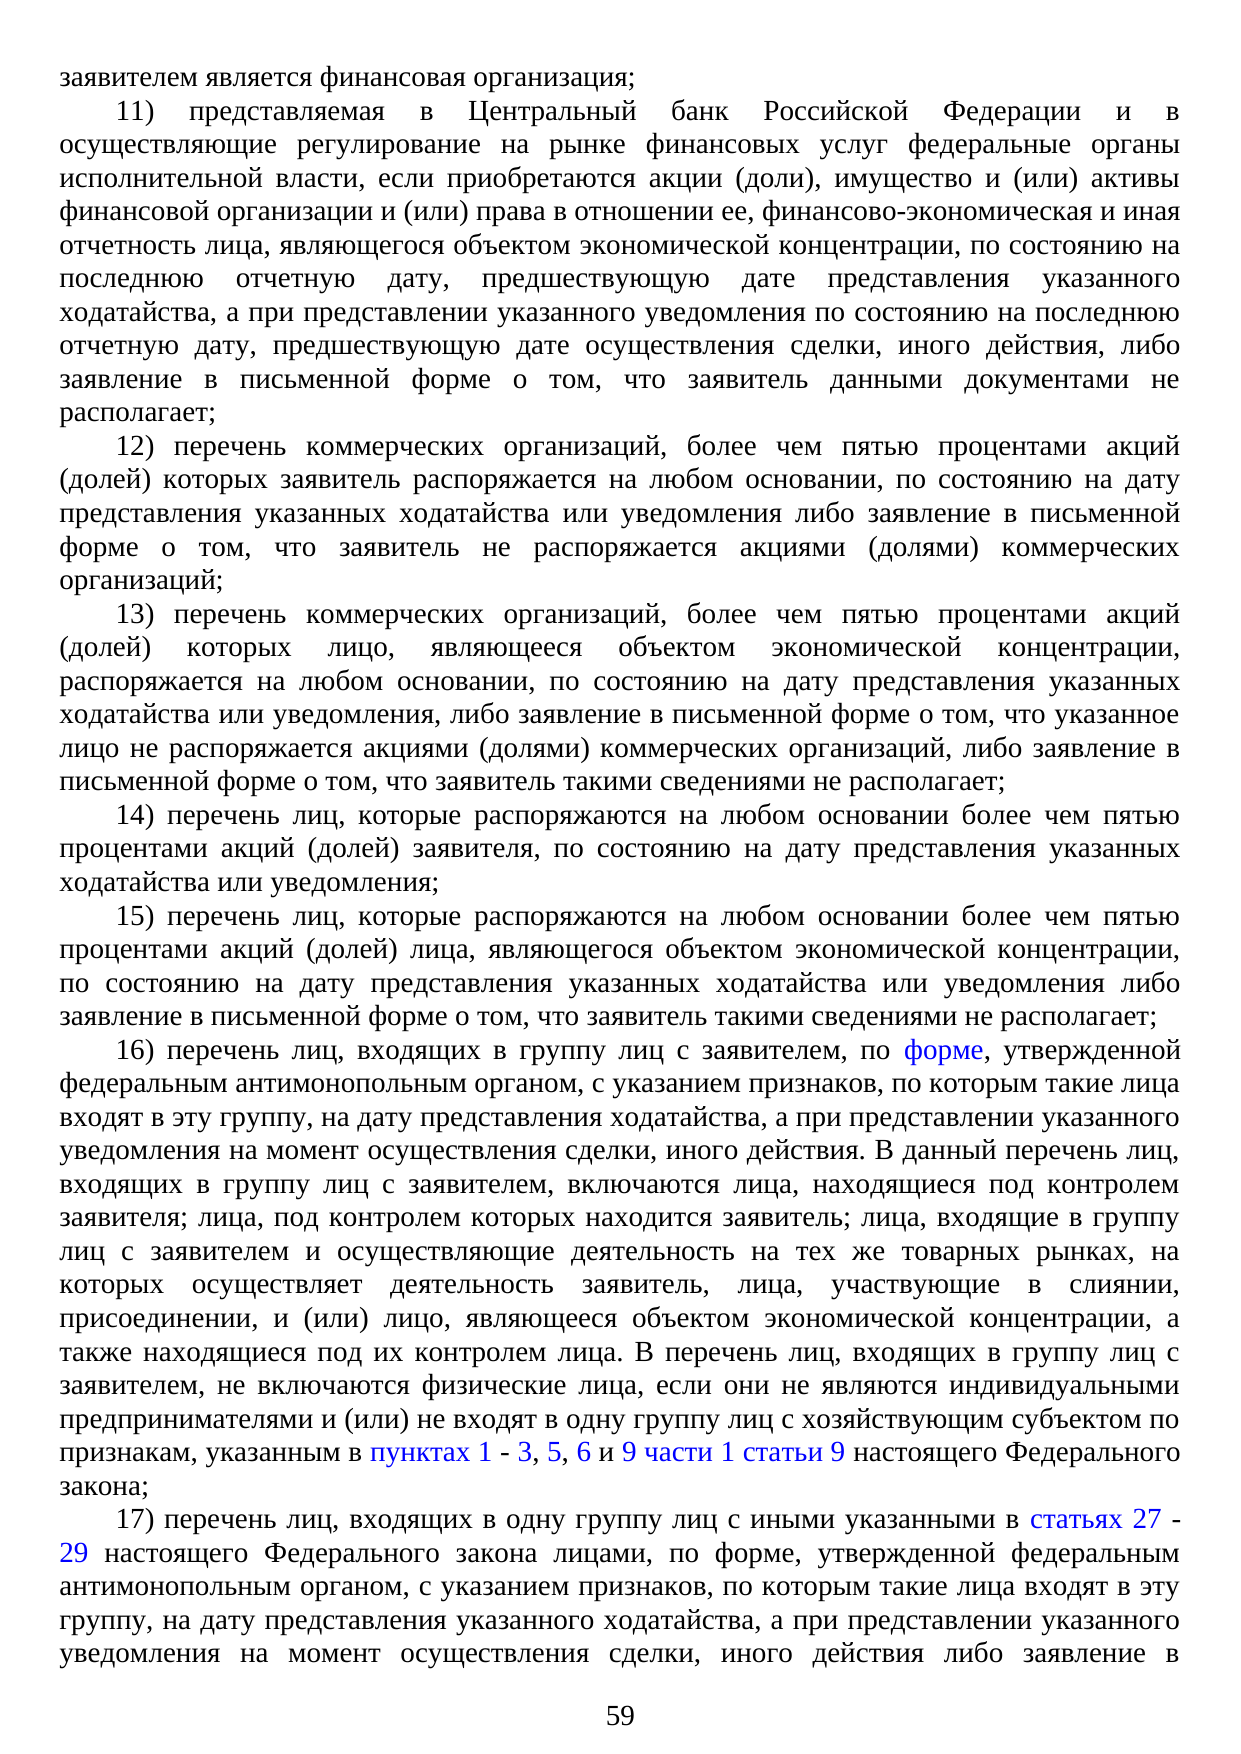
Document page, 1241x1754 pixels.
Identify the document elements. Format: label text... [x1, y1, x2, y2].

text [59, 59, 1181, 93]
text 16) перечень лиц, входящих в группу лиц с заявителем, по форме, утвержденной федеральным антимонопольным органом, с указанием признаков, по которым такие лица входят в эту группу, на дату представления ходатайства, а при представлении указанного уведомления на момент осуществления сделки, иного действия. В данный перечень лиц, входящих в группу лиц с заявителем, включаются лица, находящиеся под контролем заявителя; лица, под контролем которых находится заявитель; лица, входящие в группу лиц с заявителем и осуществляющие деятельность на тех же товарных рынках, на которых осуществляет деятельность заявитель, лица, участвующие в слиянии, присоединении, и (или) лицо, являющееся объектом экономической концентрации, а также находящиеся под их контролем лица. В перечень лиц, входящих в группу лиц с заявителем, не включаются физические лица, если они не являются индивидуальными предпринимателями и (или) не входят в одну группу лиц с хозяйствующим субъектом по признакам, указанным в пунктах 1 - 3, 5, 6 и 9 части 1 статьи 9 настоящего Федерального закона; [59, 1032, 1181, 1501]
text 15) перечень лиц, которые распоряжаются на любом основании более чем пятью процентами акций (долей) лица, являющегося объектом экономической концентрации, по состоянию на дату представления указанных ходатайства или уведомления либо заявление в письменной форме о том, что заявитель такими сведениями не располагает; [59, 898, 1181, 1032]
text 11) представляемая в Центральный банк Российской Федерации и в осуществляющие регулирование на рынке финансовых услуг федеральные органы исполнительной власти, если приобретаются акции (доли), имущество и (или) активы финансовой организации и (или) права в отношении ее, финансово-экономическая и иная отчетность лица, являющегося объектом экономической концентрации, по состоянию на последнюю отчетную дату, предшествующую дате представления указанного ходатайства, а при представлении указанного уведомления по состоянию на последнюю отчетную дату, предшествующую дате осуществления сделки, иного действия, либо заявление в письменной форме о том, что заявитель данными документами не располагает; [59, 93, 1181, 428]
text 12) перечень коммерческих организаций, более чем пятью процентами акций (долей) которых заявитель распоряжается на любом основании, по состоянию на дату представления указанных ходатайства или уведомления либо заявление в письменной форме о том, что заявитель не распоряжается акциями (долями) коммерческих организаций; [59, 428, 1181, 596]
text 14) перечень лиц, которые распоряжаются на любом основании более чем пятью процентами акций (долей) заявителя, по состоянию на дату представления указанных ходатайства или уведомления; [59, 797, 1181, 898]
text 13) перечень коммерческих организаций, более чем пятью процентами акций (долей) которых лицо, являющееся объектом экономической концентрации, распоряжается на любом основании, по состоянию на дату представления указанных ходатайства или уведомления, либо заявление в письменной форме о том, что указанное лицо не распоряжается акциями (долями) коммерческих организаций, либо заявление в письменной форме о том, что заявитель такими сведениями не располагает; [59, 596, 1181, 797]
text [59, 1501, 1181, 1669]
